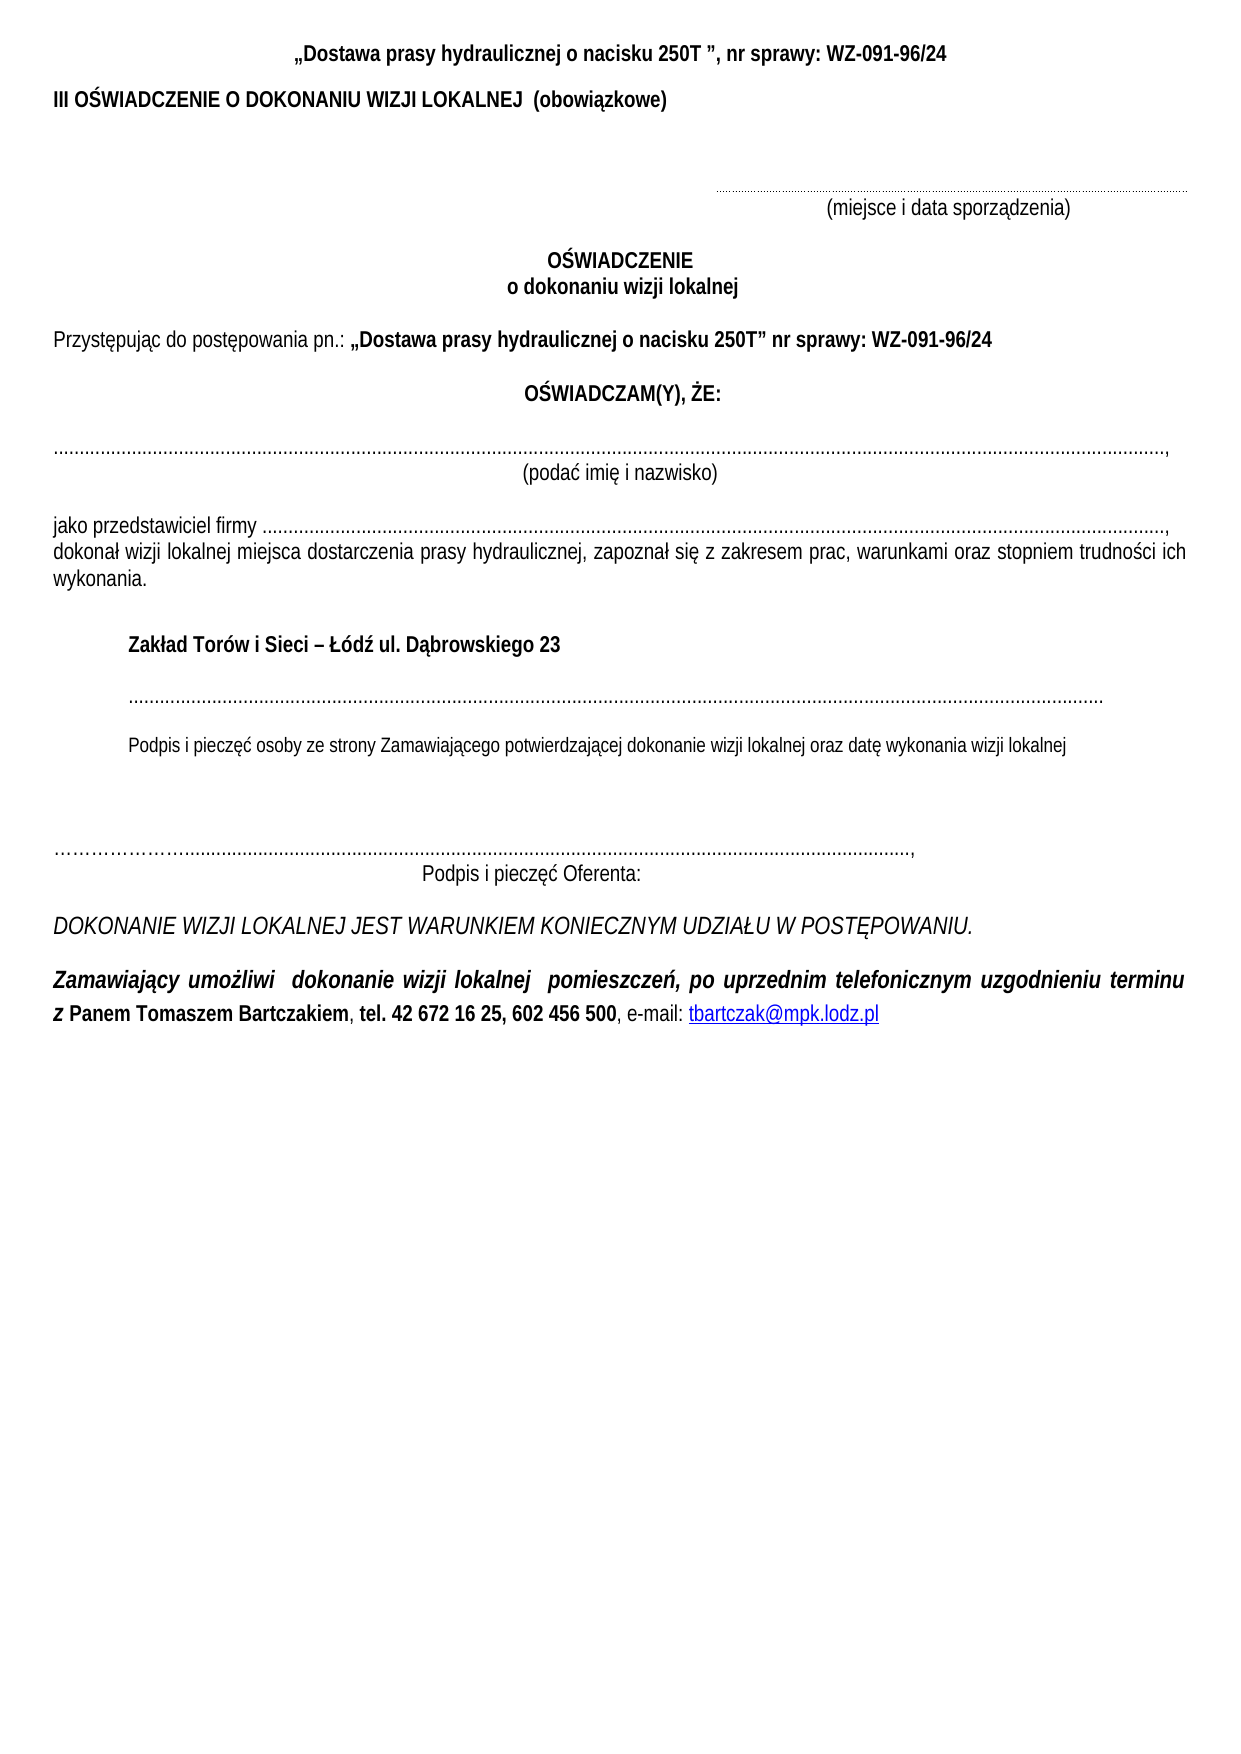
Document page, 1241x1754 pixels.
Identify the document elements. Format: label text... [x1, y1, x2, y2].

text III OŚWIADCZENIE O DOKONANIU WIZJI LOKALNEJ (obowiązkowe) [53, 86, 1187, 112]
text Przystępując do postępowania pn.: „Dostawa prasy hydraulicznej o nacisku 250T” nr sprawy: WZ-091-96/24 [53, 326, 1187, 352]
text DOKONANIE WIZJI LOKALNEJ JEST WARUNKIEM KONIECZNYM UDZIAŁU W POSTĘPOWANIU. [53, 911, 1187, 940]
text jako przedstawiciel firmy ............................................................................................................................................................................., [53, 512, 1187, 538]
text OŚWIADCZAM(Y), ŻE: [53, 380, 1187, 407]
text Zamawiający umożliwi dokonanie wizji lokalnej pomieszczeń, po uprzednim telefonicznym uzgodnieniu terminu z Panem Tomaszem Bartczakiem, tel. 42 672 16 25, 602 456 500, e-mail: tbartczak@mpk.lodz.pl [53, 965, 1187, 1026]
text dokonał wizji lokalnej miejsca dostarczenia prasy hydraulicznej, zapoznał się z zakresem prac, warunkami oraz stopniem trudności ich wykonania. [53, 538, 1187, 591]
text ....................................................................................................................................................................................................................., [53, 433, 1187, 459]
text Podpis i pieczęć osoby ze strony Zamawiającego potwierdzającej dokonanie wizji lokalnej oraz datę wykonania wizji lokalnej [128, 733, 1187, 757]
text Zakład Torów i Sieci – Łódź ul. Dąbrowskiego 23 [128, 631, 1187, 657]
text Podpis i pieczęć Oferenta: [348, 860, 1187, 886]
text OŚWIADCZENIE [53, 247, 1187, 273]
text ........................................................................................................................................................................................... [128, 682, 1187, 708]
text (miejsce i data sporządzenia) [717, 191, 1187, 220]
text (podać imię i nazwisko) [53, 459, 1187, 486]
text …………………..........................................................................................................................................., [53, 834, 1187, 860]
text o dokonaniu wizji lokalnej [53, 273, 1187, 299]
